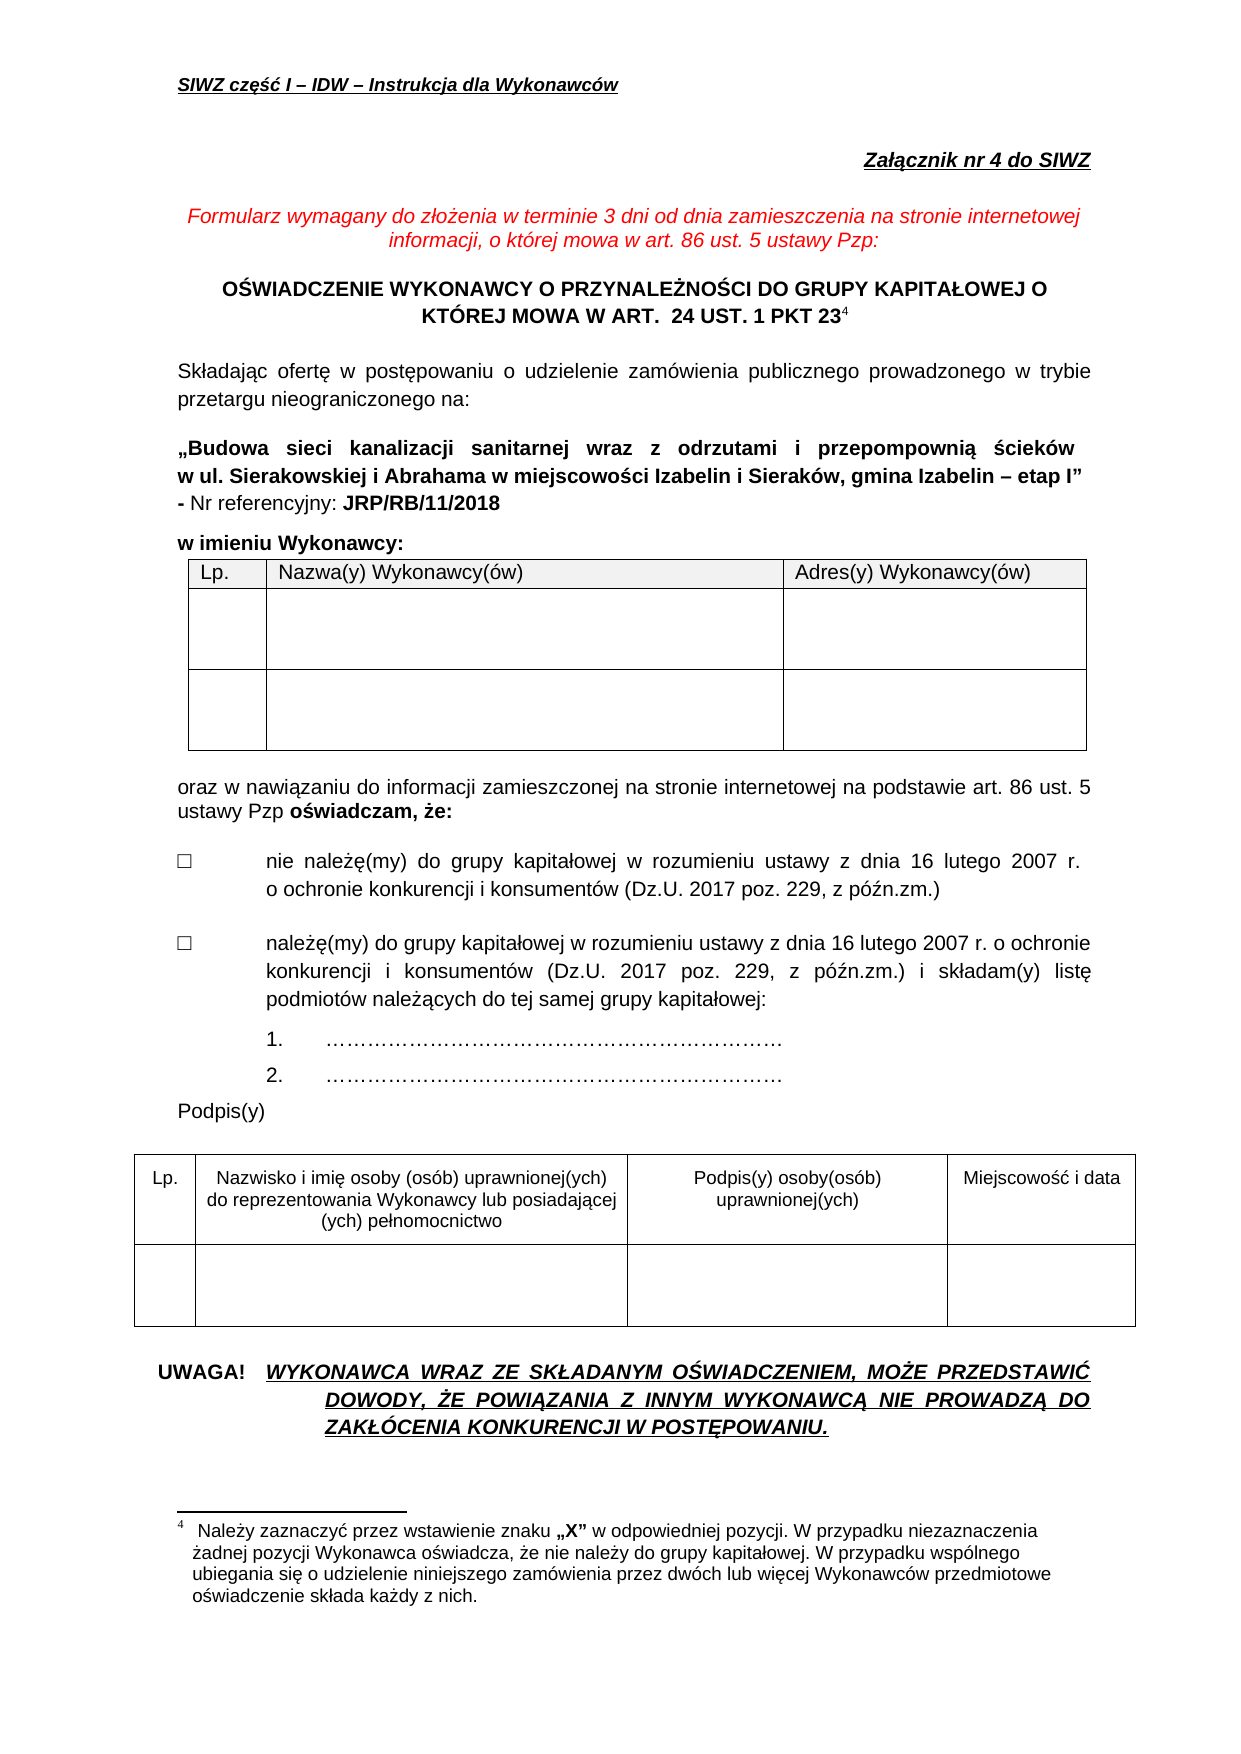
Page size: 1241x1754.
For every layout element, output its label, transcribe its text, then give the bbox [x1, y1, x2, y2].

table_cell [267, 670, 783, 750]
table_cell [784, 670, 1086, 750]
text Załącznik nr 4 do SIWZ [177, 148, 1093, 172]
text Formularz wymagany do złożenia w terminie 3 dni od dnia zamieszczenia na stronie internetowej informacji, o której mowa w art. 86 ust. 5 ustawy Pzp: [177, 203, 1093, 251]
table_cell [135, 1245, 195, 1326]
text □ nie należę(my) do grupy kapitałowej w rozumieniu ustawy z dnia 16 lutego 2007 r. o ochronie konkurencji i konsumentów (Dz.U. 2017 poz. 229, z późn.zm.) [177, 847, 1093, 901]
table_cell [948, 1245, 1135, 1326]
table_cell [189, 670, 266, 750]
table_cell [196, 1245, 627, 1326]
text „Budowa sieci kanalizacji sanitarnej wraz z odrzutami i przepompownią ścieków w ul. Sierakowskiej i Abrahama w miejscowości Izabelin i Sieraków, gmina Izabelin – etap I” [177, 436, 1093, 487]
table_header Lp. [135, 1155, 195, 1244]
table_header Nazwa(y) Wykonawcy(ów) [267, 560, 783, 588]
text Składając ofertę w postępowaniu o udzielenie zamówienia publicznego prowadzonego w trybie przetargu nieograniczonego na: [177, 359, 1093, 410]
text - Nr referencyjny: JRP/RB/11/2018 [177, 491, 1093, 515]
text UWAGA! WYKONAWCA WRAZ ZE SKŁADANYM OŚWIADCZENIEM, MOŻE PRZEDSTAWIĆ DOWODY, ŻE POWIĄZANIA Z INNYM WYKONAWCĄ NIE PROWADZĄ DO ZAKŁÓCENIA KONKURENCJI W POSTĘPOWANIU. [148, 1360, 1093, 1439]
table_header Nazwisko i imię osoby (osób) uprawnionej(ych) do reprezentowania Wykonawcy lub posiadającej (ych) pełnomocnictwo [196, 1155, 627, 1244]
text □ należę(my) do grupy kapitałowej w rozumieniu ustawy z dnia 16 lutego 2007 r. o ochronie konkurencji i konsumentów (Dz.U. 2017 poz. 229, z późn.zm.) i składam(y) listę podmiotów należących do tej samej grupy kapitałowej: [177, 929, 1093, 1011]
text oraz w nawiązaniu do informacji zamieszczonej na stronie internetowej na podstawie art. 86 ust. 5 ustawy Pzp oświadczam, że: [177, 775, 1093, 823]
table_header Miejscowość i data [948, 1155, 1135, 1244]
text Podpis(y) [177, 1098, 1093, 1122]
text 2. ………………………………………………………… [266, 1062, 1093, 1086]
table_header Adres(y) Wykonawcy(ów) [784, 560, 1086, 588]
text OŚWIADCZENIE WYKONAWCY O PRZYNALEŻNOŚCI DO GRUPY KAPITAŁOWEJ O KTÓREJ MOWA W ART. 24 UST. 1 PKT 23 [177, 276, 1093, 328]
text 1. ………………………………………………………… [266, 1027, 1093, 1051]
text w imieniu Wykonawcy: [177, 531, 1093, 555]
table_cell [189, 589, 266, 669]
table_header Lp. [189, 560, 266, 588]
table_cell [628, 1245, 947, 1326]
table_cell [267, 589, 783, 669]
table_header Podpis(y) osoby(osób) uprawnionej(ych) [628, 1155, 947, 1244]
table_cell [784, 589, 1086, 669]
